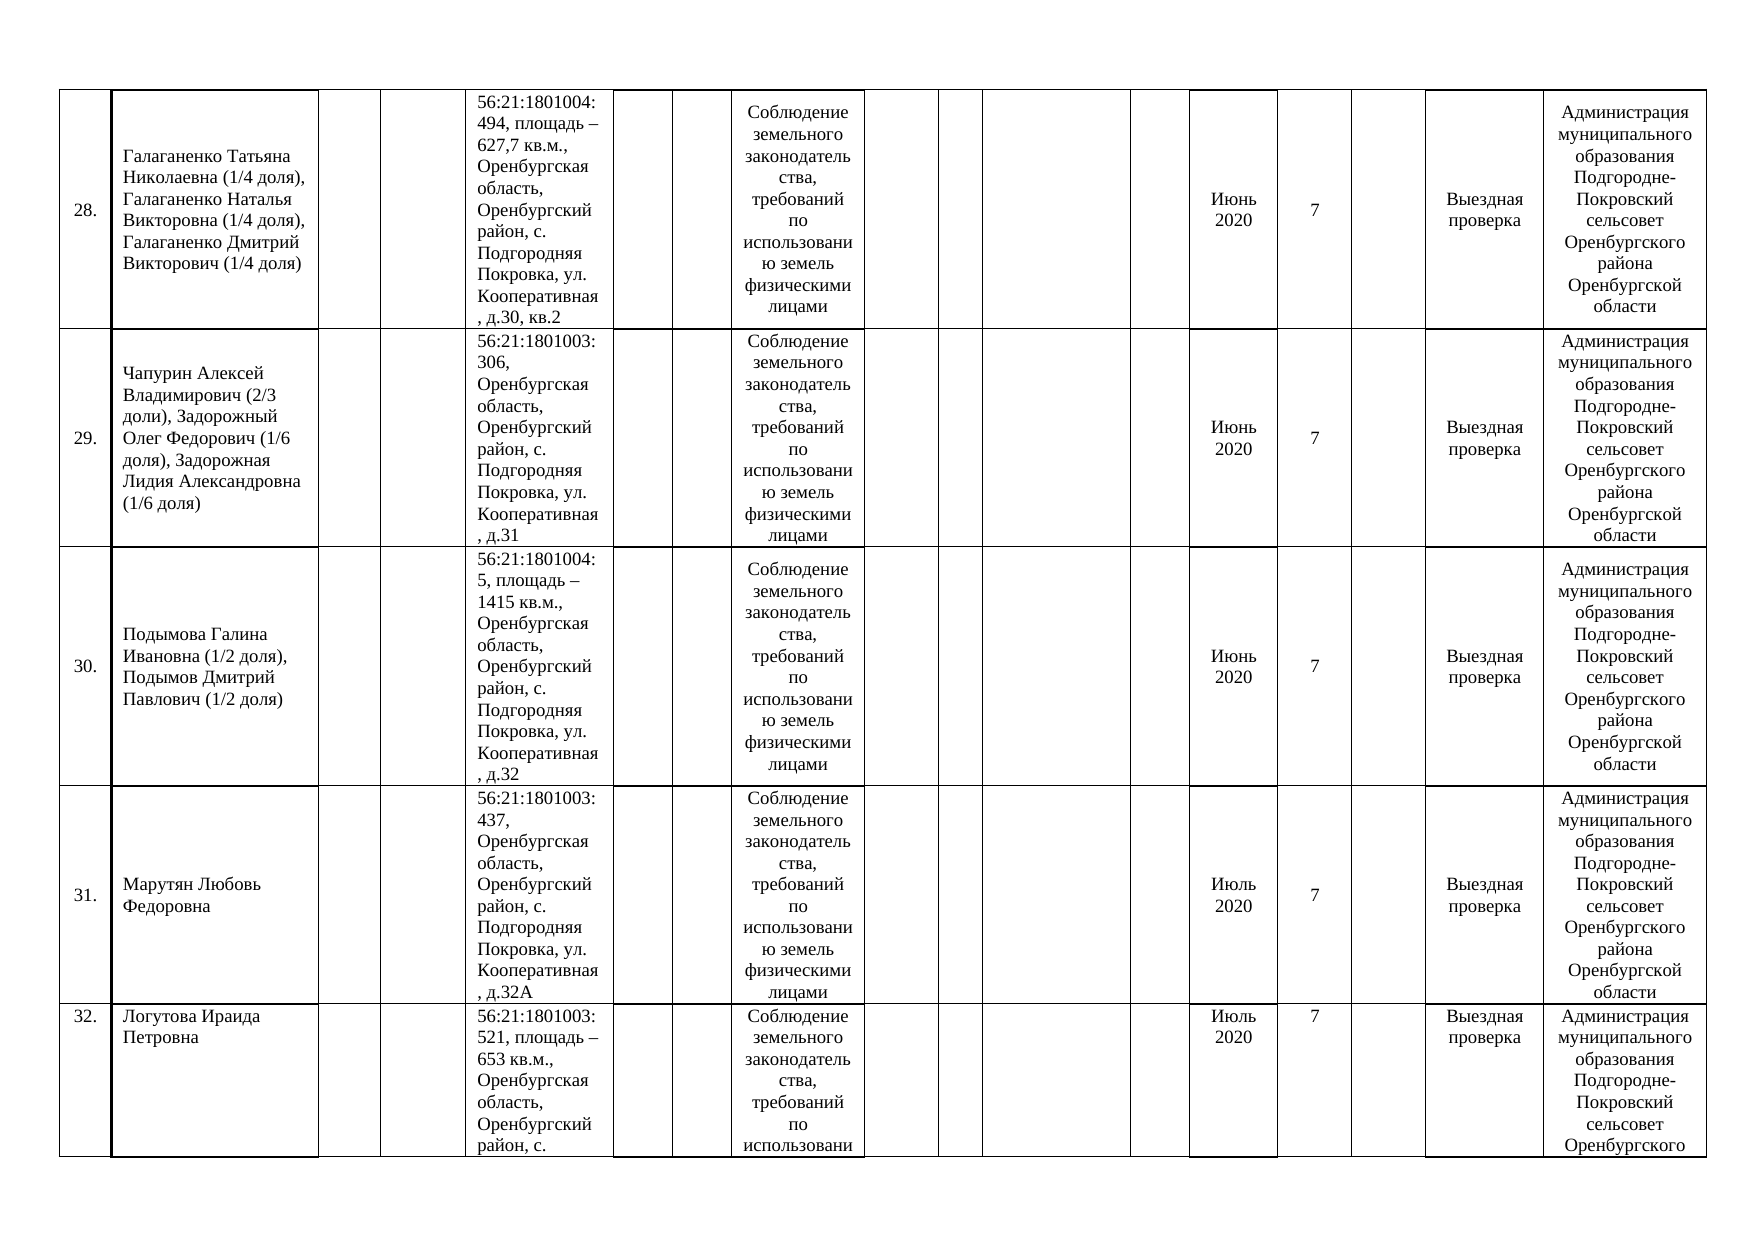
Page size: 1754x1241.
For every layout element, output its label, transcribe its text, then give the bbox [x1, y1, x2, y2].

table_cell Июнь 2020 [1190, 548, 1277, 785]
table_cell Выездная проверка [1426, 787, 1543, 1002]
table_cell [1352, 329, 1425, 546]
table_cell Чапурин Алексей Владимирович (2/3 доли), Задорожный Олег Федорович (1/6 доля), Задорожная Лидия Александровна (1/6 доля) [113, 330, 318, 546]
table_cell [1131, 547, 1189, 785]
table_cell 56:21:1801004:494, площадь – 627,7 кв.м., Оренбургская область, Оренбургский район, с. Подгородняя Покровка, ул. Кооперативная, д.30, кв.2 [466, 90, 613, 328]
table_cell 30. [60, 547, 110, 785]
table_cell [1352, 90, 1425, 328]
table_cell [319, 786, 380, 1002]
table_cell Соблюдение земельного законодательства, требований по использованию земель физическими лицами [732, 330, 864, 546]
table_cell [381, 329, 465, 546]
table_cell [466, 1004, 613, 1156]
table_cell [673, 91, 731, 328]
table_cell [983, 547, 1130, 785]
table_cell Соблюдение земельного законодательства, требований по использованию земель физическими лицами [732, 787, 864, 1002]
table_cell 31. [60, 786, 110, 1002]
table_cell 7 [1278, 547, 1351, 785]
table_cell [673, 548, 731, 785]
table_cell 56:21:1801004:5, площадь – 1415 кв.м., Оренбургская область, Оренбургский район, с. Подгородняя Покровка, ул. Кооперативная, д.32 [466, 547, 613, 785]
table_cell Администрация муниципального образования Подгородне-Покровский сельсовет Оренбургского района Оренбургской области [1544, 330, 1706, 546]
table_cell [732, 1005, 864, 1156]
table_cell Администрация муниципального образования Подгородне-Покровский сельсовет Оренбургского района Оренбургской области [1544, 548, 1706, 785]
table_cell [939, 329, 982, 546]
table_cell 7 [1278, 786, 1351, 1002]
table_cell [1131, 329, 1189, 546]
table_cell [319, 547, 380, 785]
table_cell [673, 787, 731, 1002]
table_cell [1544, 1005, 1706, 1156]
table_cell [319, 90, 380, 328]
table_cell [673, 1005, 731, 1156]
table_cell 56:21:1801003:437, Оренбургская область, Оренбургский район, с. Подгородняя Покровка, ул. Кооперативная, д.32А [466, 786, 613, 1002]
table_cell [865, 786, 938, 1002]
table_cell Июль 2020 [1190, 787, 1277, 1002]
table_cell Выездная проверка [1426, 330, 1543, 546]
table_cell Галаганенко Татьяна Николаевна (1/4 доля), Галаганенко Наталья Викторовна (1/4 доля), Галаганенко Дмитрий Викторович (1/4 доля) [113, 91, 318, 328]
table_cell [381, 90, 465, 328]
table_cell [113, 1005, 318, 1156]
table_cell Июнь 2020 [1190, 91, 1277, 328]
table_cell [381, 1004, 465, 1156]
table_cell [983, 90, 1130, 328]
table_cell [865, 90, 938, 328]
table_cell Марутян Любовь Федоровна [113, 787, 318, 1002]
table_cell [614, 548, 672, 785]
table_cell 7 [1278, 1004, 1351, 1156]
table_cell [1352, 547, 1425, 785]
table_cell [865, 1004, 938, 1156]
table_cell [983, 1004, 1130, 1156]
table_cell Подымова Галина Ивановна (1/2 доля), Подымов Дмитрий Павлович (1/2 доля) [113, 548, 318, 785]
table_cell [614, 91, 672, 328]
table_cell [865, 329, 938, 546]
table_cell [614, 1005, 672, 1156]
table_cell [939, 90, 982, 328]
table_cell [1131, 90, 1189, 328]
table_cell [1352, 1004, 1425, 1156]
table_cell Июль 2020 [1190, 1005, 1277, 1156]
table_cell 7 [1278, 329, 1351, 546]
table_cell [1352, 786, 1425, 1002]
table_cell 29. [60, 329, 110, 546]
table_cell 32. [60, 1004, 110, 1156]
table_cell [1131, 786, 1189, 1002]
table_cell [614, 787, 672, 1002]
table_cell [1544, 91, 1706, 328]
table_cell Выездная проверка [1426, 91, 1543, 328]
table_cell Администрация муниципального образования Подгородне-Покровский сельсовет Оренбургского района Оренбургской области [1544, 787, 1706, 1002]
table_cell [939, 547, 982, 785]
table_cell [983, 786, 1130, 1002]
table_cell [732, 91, 864, 328]
table_cell Выездная проверка [1426, 548, 1543, 785]
table_cell [983, 329, 1130, 546]
table_cell Соблюдение земельного законодательства, требований по использованию земель физическими лицами [732, 548, 864, 785]
table_cell Выездная проверка [1426, 1005, 1543, 1156]
table_cell [939, 1004, 982, 1156]
table_cell 28. [60, 90, 110, 328]
table_cell [319, 329, 380, 546]
table_cell [865, 547, 938, 785]
table_cell Июнь 2020 [1190, 330, 1277, 546]
table_cell [381, 786, 465, 1002]
table_cell [1131, 1004, 1189, 1156]
table_cell 7 [1278, 90, 1351, 328]
table_cell [614, 330, 672, 546]
table_cell [319, 1004, 380, 1156]
table_cell [381, 547, 465, 785]
table_cell [939, 786, 982, 1002]
table_cell [673, 330, 731, 546]
table_cell 56:21:1801003:306, Оренбургская область, Оренбургский район, с. Подгородняя Покровка, ул. Кооперативная, д.31 [466, 329, 613, 546]
